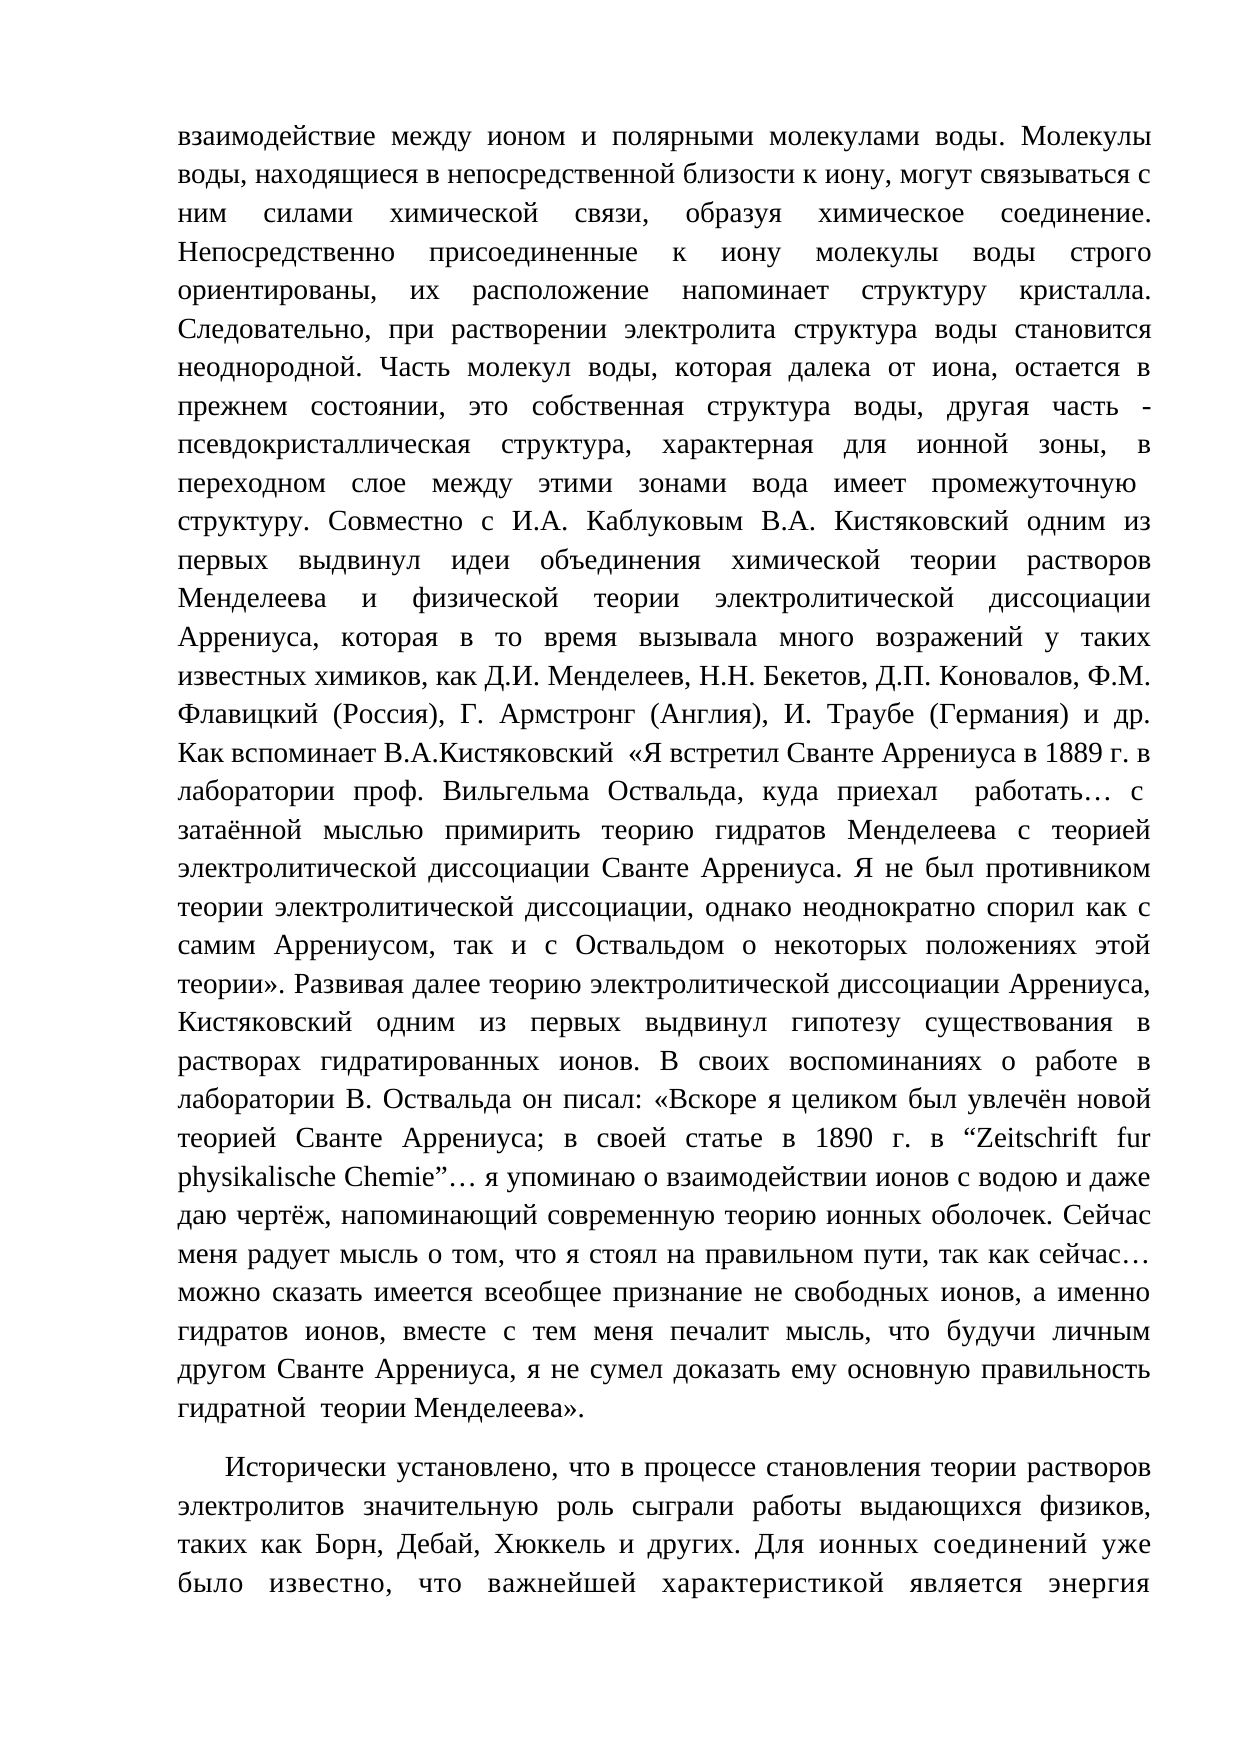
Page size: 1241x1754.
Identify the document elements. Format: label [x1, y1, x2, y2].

text [177, 118, 1152, 1423]
text [177, 1449, 1152, 1598]
